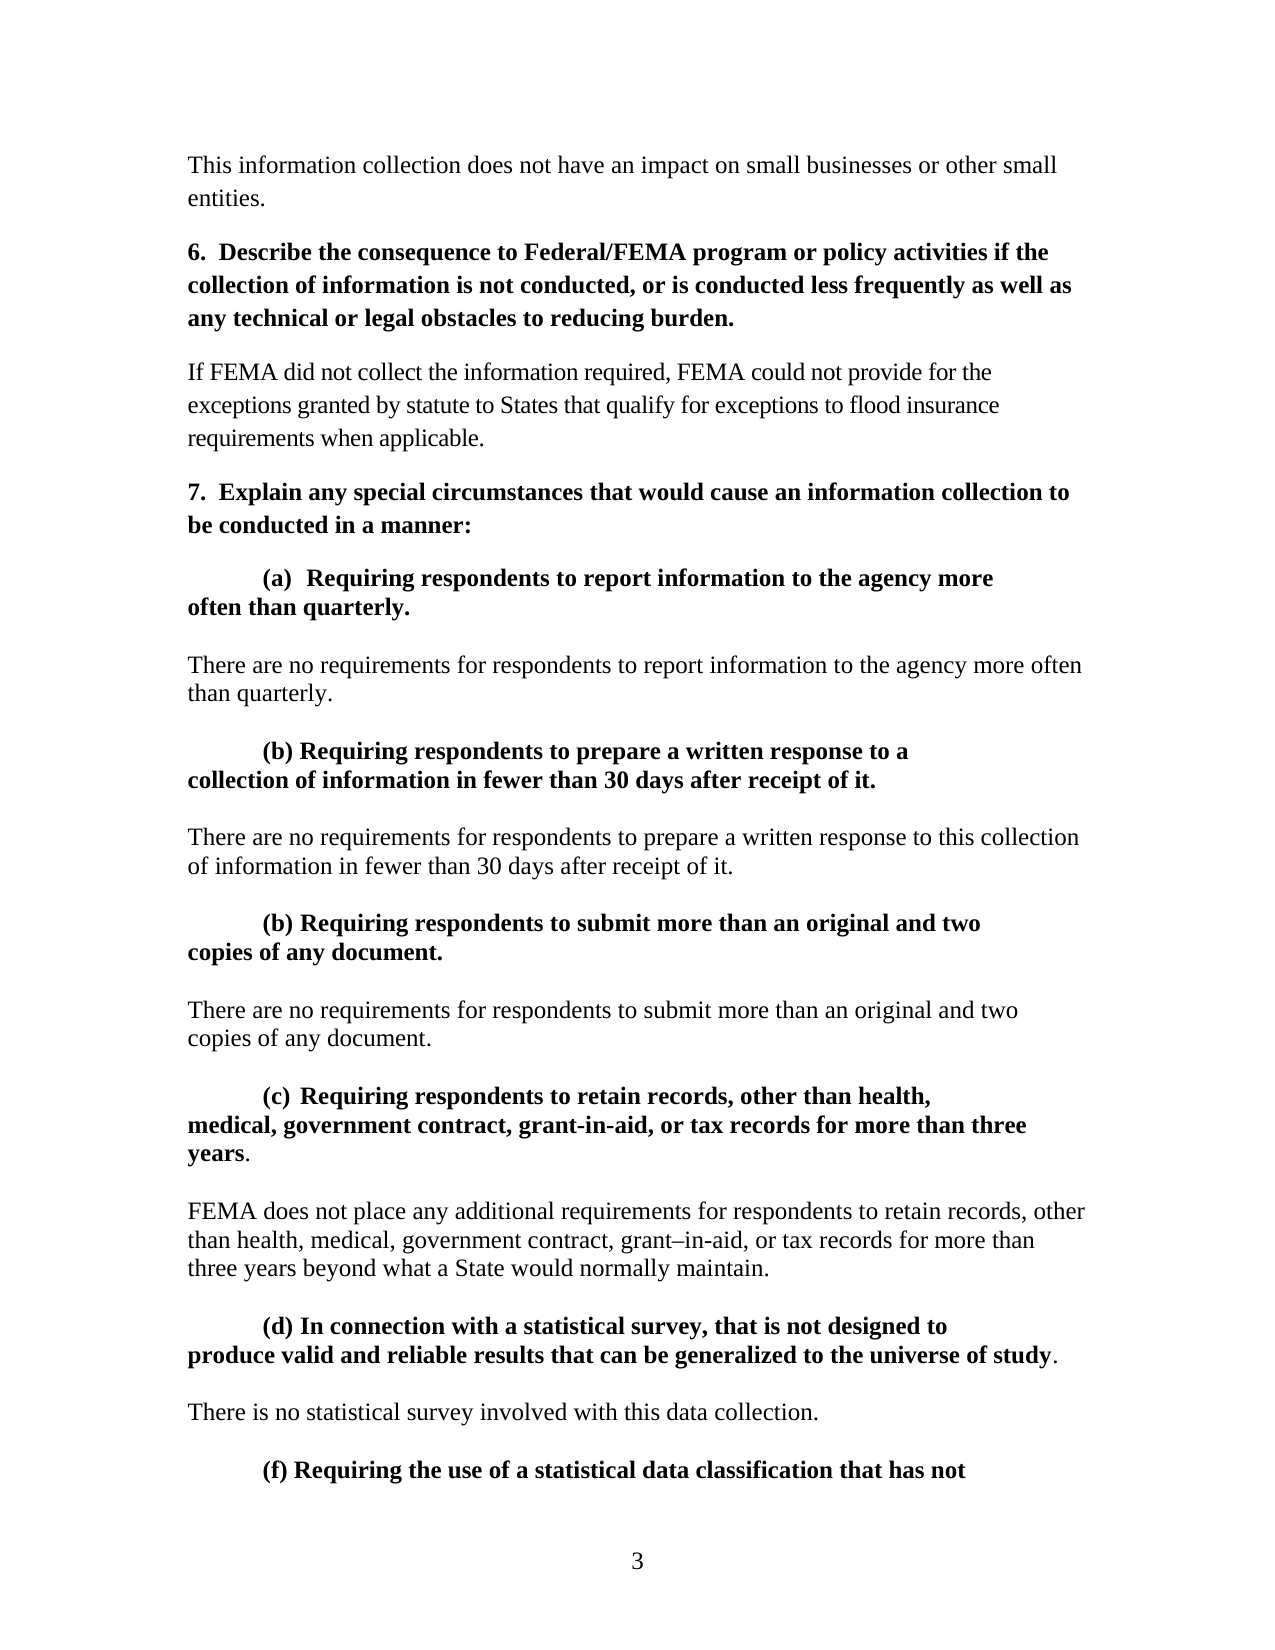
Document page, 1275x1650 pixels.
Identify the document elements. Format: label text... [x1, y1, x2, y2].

text There is no statistical survey involved with this data collection. [187, 1397, 1087, 1426]
text (f) Requiring the use of a statistical data classification that has not [187, 1455, 1087, 1483]
text FEMA does not place any additional requirements for respondents to retain records, other than health, medical, government contract, grant–in-aid, or tax records for more than three years beyond what a State would normally maintain. [187, 1196, 1087, 1282]
text There are no requirements for respondents to report information to the agency more often than quarterly. [187, 650, 1087, 707]
text There are no requirements for respondents to submit more than an original and two copies of any document. [187, 995, 1087, 1052]
text produce valid and reliable results that can be generalized to the universe of study. [187, 1340, 1087, 1368]
text often than quarterly. [187, 592, 1087, 621]
text If FEMA did not collect the information required, FEMA could not provide for the exceptions granted by statute to States that qualify for exceptions to flood insurance requirements when applicable. [187, 357, 1087, 452]
text copies of any document. [187, 937, 1087, 966]
text 6. Describe the consequence to Federal/FEMA program or policy activities if the collection of information is not conducted, or is conducted less frequently as well as any technical or legal obstacles to reducing burden. [187, 237, 1087, 332]
list Requiring respondents to retain records, other than health, [262, 1081, 1087, 1110]
list Requiring respondents to submit more than an original and two [262, 908, 1087, 937]
list Requiring respondents to report information to the agency more [262, 563, 1087, 592]
list In connection with a statistical survey, that is not designed to [262, 1311, 1087, 1340]
text This information collection does not have an impact on small businesses or other small entities. [187, 150, 1087, 212]
text There are no requirements for respondents to prepare a written response to this collection of information in fewer than 30 days after receipt of it. [187, 822, 1087, 880]
text medical, government contract, grant-in-aid, or tax records for more than three years. [187, 1110, 1087, 1167]
text (b) Requiring respondents to prepare a written response to a [187, 736, 1087, 765]
text collection of information in fewer than 30 days after receipt of it. [187, 765, 1087, 793]
text 7. Explain any special circumstances that would cause an information collection to be conducted in a manner: [187, 477, 1087, 538]
